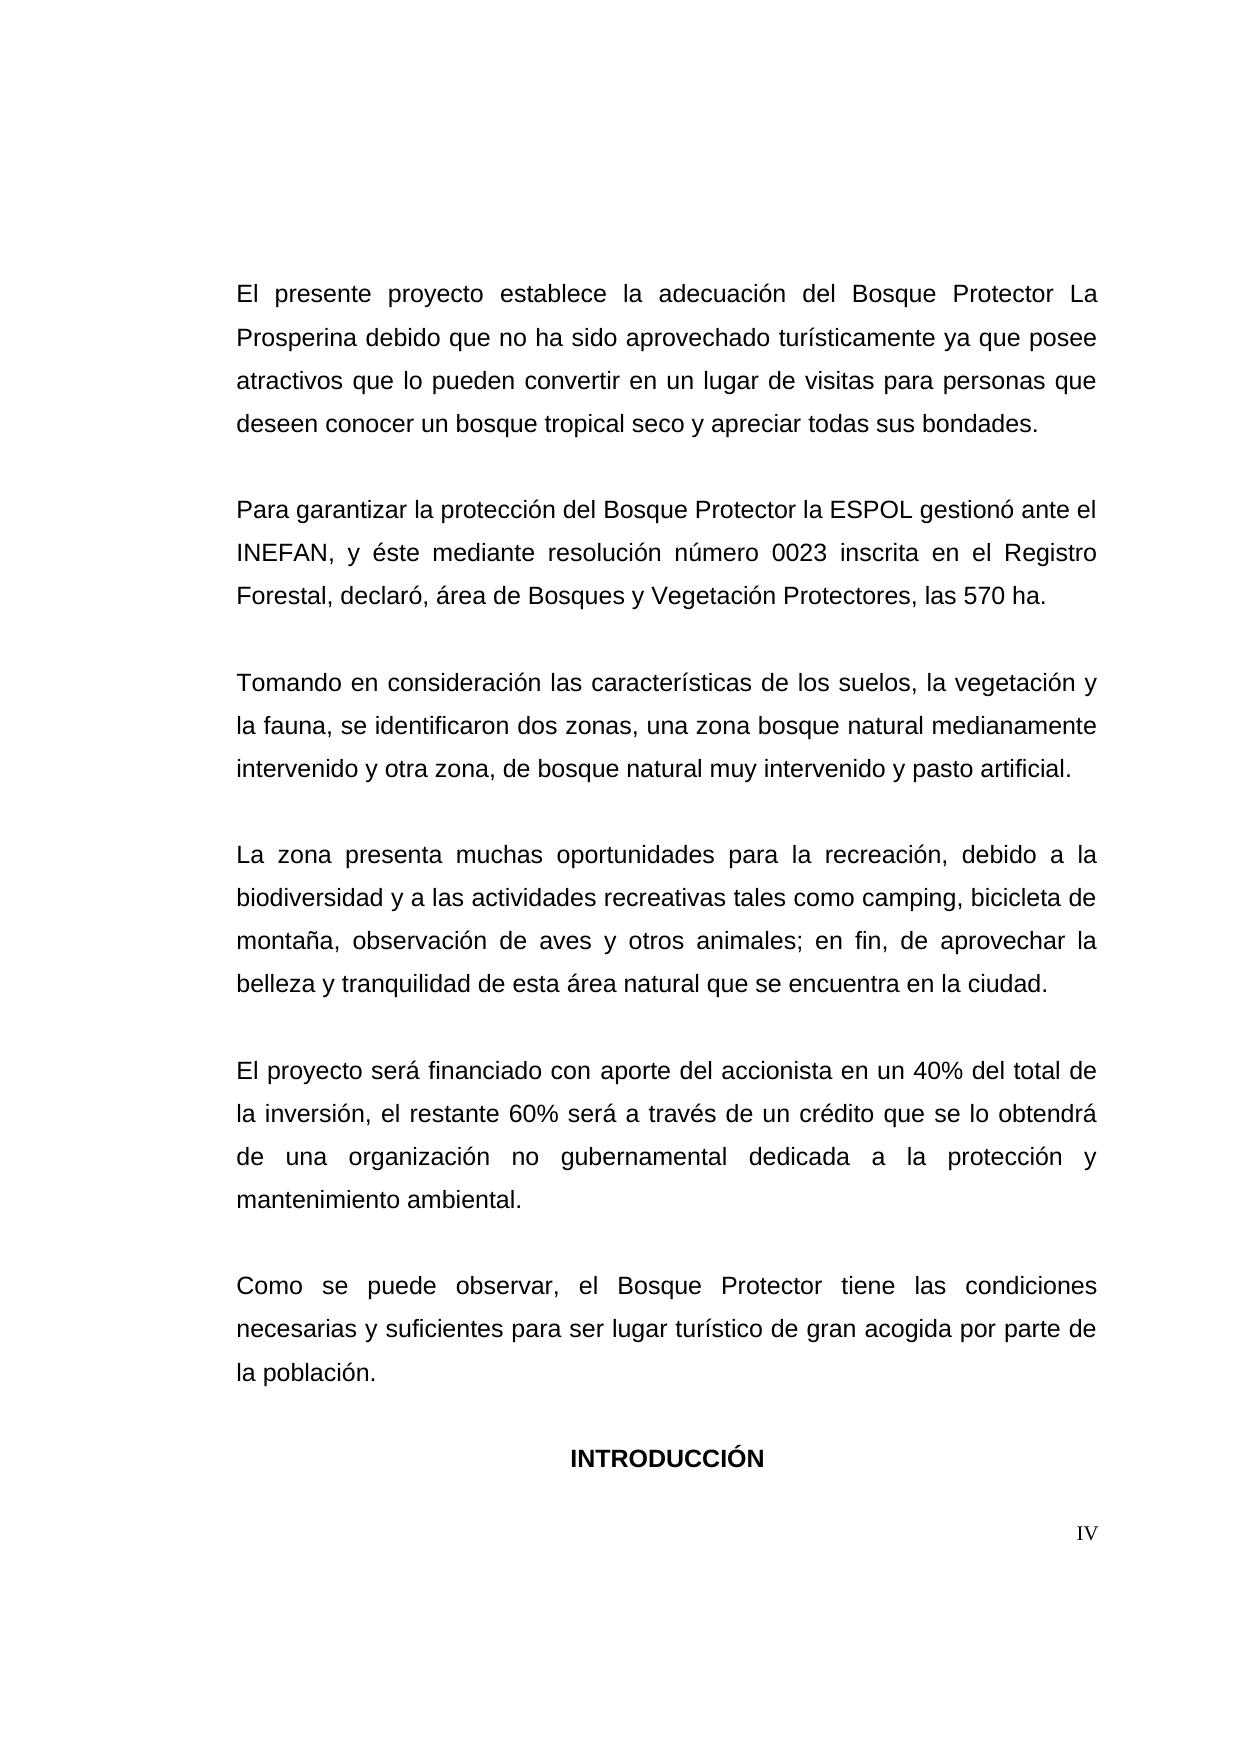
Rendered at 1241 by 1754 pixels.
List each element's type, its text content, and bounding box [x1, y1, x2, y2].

text El proyecto será financiado con aporte del accionista en un 40% del total de la inversión, el restante 60% será a través de un crédito que se lo obtendrá de una organización no gubernamental dedicada a la protección y mantenimiento ambiental. [236, 1056, 1098, 1214]
subtitle INTRODUCCIÓN [236, 1444, 1098, 1472]
text Tomando en consideración las características de los suelos, la vegetación y la fauna, se identificaron dos zonas, una zona bosque natural medianamente intervenido y otra zona, de bosque natural muy intervenido y pasto artificial. [236, 667, 1098, 782]
text El presente proyecto establece la adecuación del Bosque Protector La Prosperina debido que no ha sido aprovechado turísticamente ya que posee atractivos que lo pueden convertir en un lugar de visitas para personas que deseen conocer un bosque tropical seco y apreciar todas sus bondades. [236, 279, 1098, 437]
text La zona presenta muchas oportunidades para la recreación, debido a la biodiversidad y a las actividades recreativas tales como camping, bicicleta de montaña, observación de aves y otros animales; en fin, de aprovechar la belleza y tranquilidad de esta área natural que se encuentra en la ciudad. [236, 840, 1098, 998]
text Como se puede observar, el Bosque Protector tiene las condiciones necesarias y suficientes para ser lugar turístico de gran acogida por parte de la población. [236, 1271, 1098, 1386]
text Para garantizar la protección del Bosque Protector la ESPOL gestionó ante el INEFAN, y éste mediante resolución número 0023 inscrita en el Registro Forestal, declaró, área de Bosques y Vegetación Protectores, las 570 ha. [236, 495, 1098, 610]
